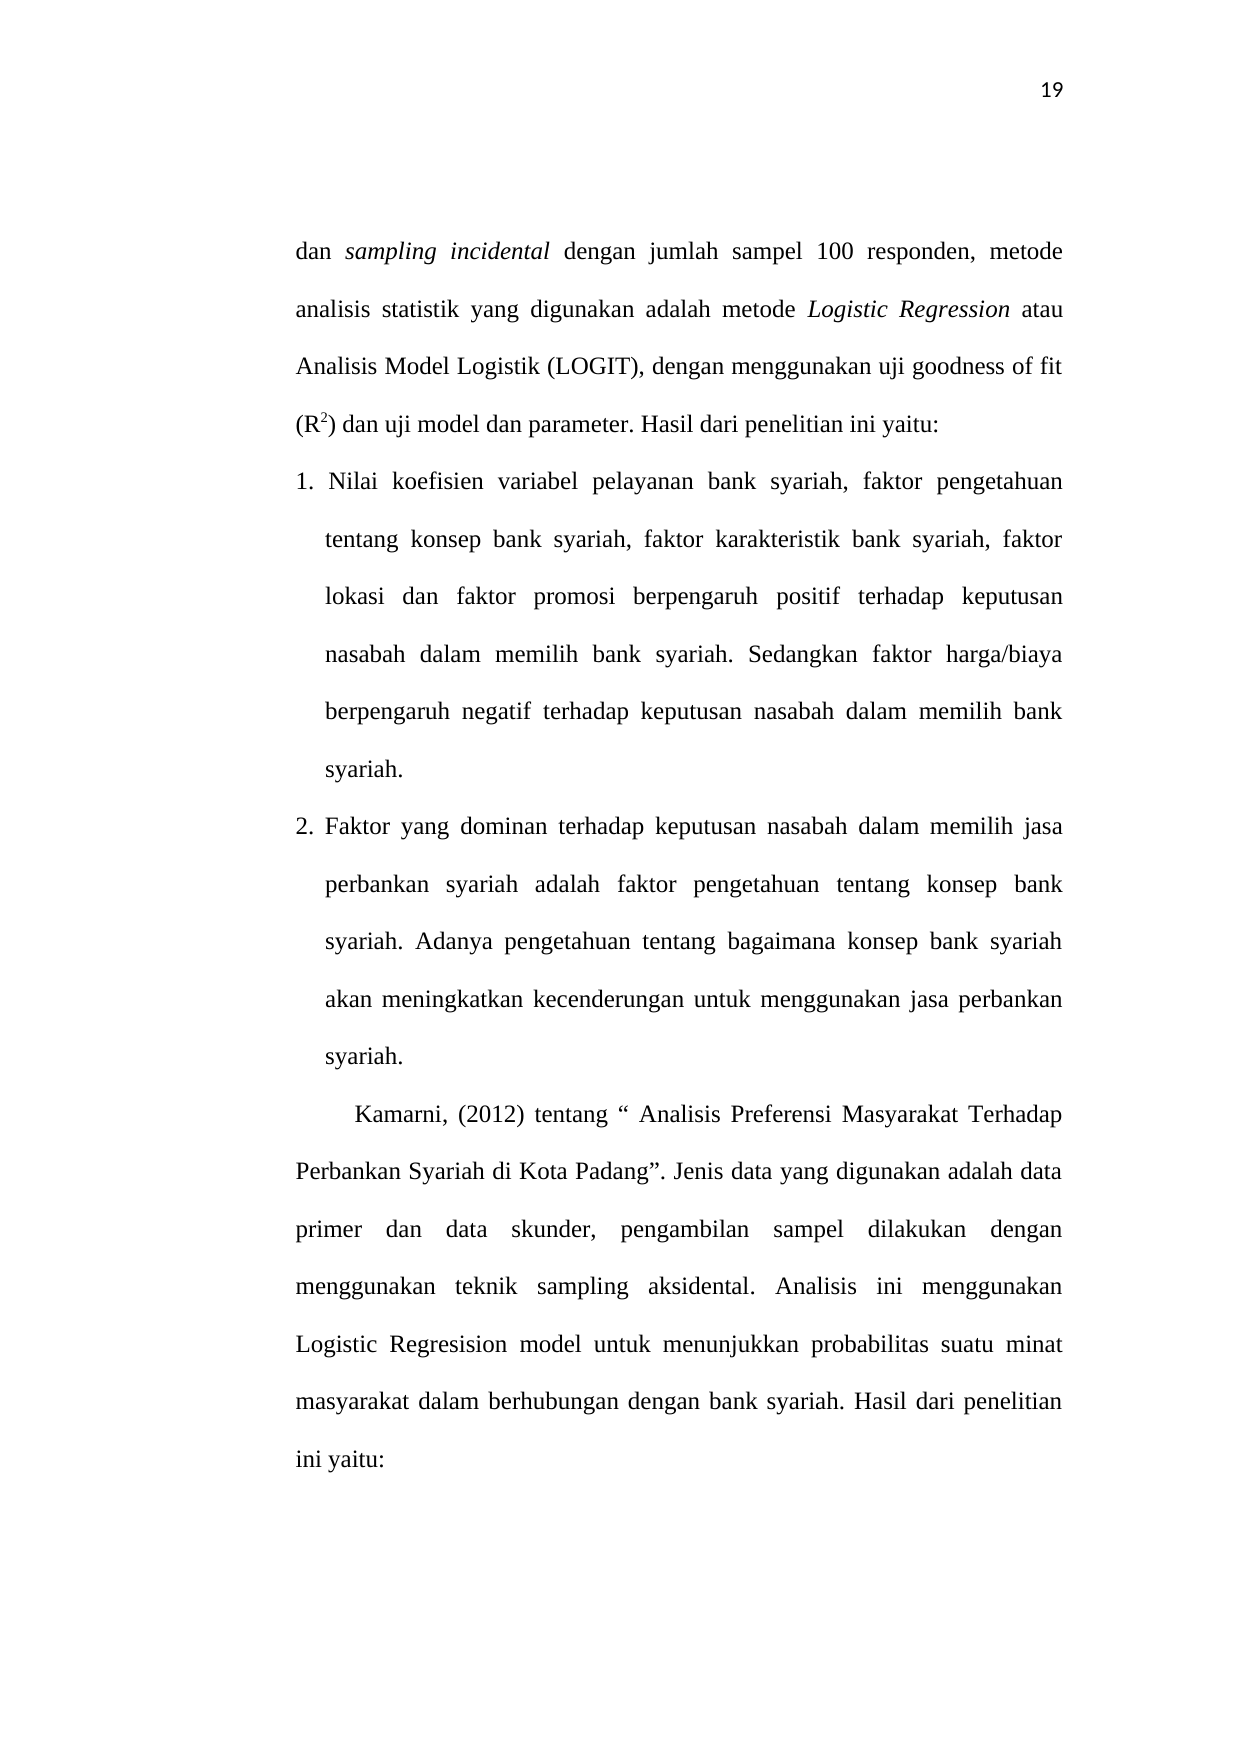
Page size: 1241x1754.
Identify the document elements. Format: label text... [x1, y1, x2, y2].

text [295, 236, 1063, 437]
text 2. Faktor yang dominan terhadap keputusan nasabah dalam memilih jasa perbankan syariah adalah faktor pengetahuan tentang konsep bank syariah. Adanya pengetahuan tentang bagaimana konsep bank syariah akan meningkatkan kecenderungan untuk menggunakan jasa perbankan syariah. [295, 811, 1063, 1070]
text Kamarni, (2012) tentang “ Analisis Preferensi Masyarakat Terhadap Perbankan Syariah di Kota Padang”. Jenis data yang digunakan adalah data primer dan data skunder, pengambilan sampel dilakukan dengan menggunakan teknik sampling aksidental. Analisis ini menggunakan Logistic Regresision model untuk menunjukkan probabilitas suatu minat masyarakat dalam berhubungan dengan bank syariah. Hasil dari penelitian ini yaitu: [295, 1099, 1063, 1472]
text 1. Nilai koefisien variabel pelayanan bank syariah, faktor pengetahuan tentang konsep bank syariah, faktor karakteristik bank syariah, faktor lokasi dan faktor promosi berpengaruh positif terhadap keputusan nasabah dalam memilih bank syariah. Sedangkan faktor harga/biaya berpengaruh negatif terhadap keputusan nasabah dalam memilih bank syariah. [295, 466, 1063, 782]
